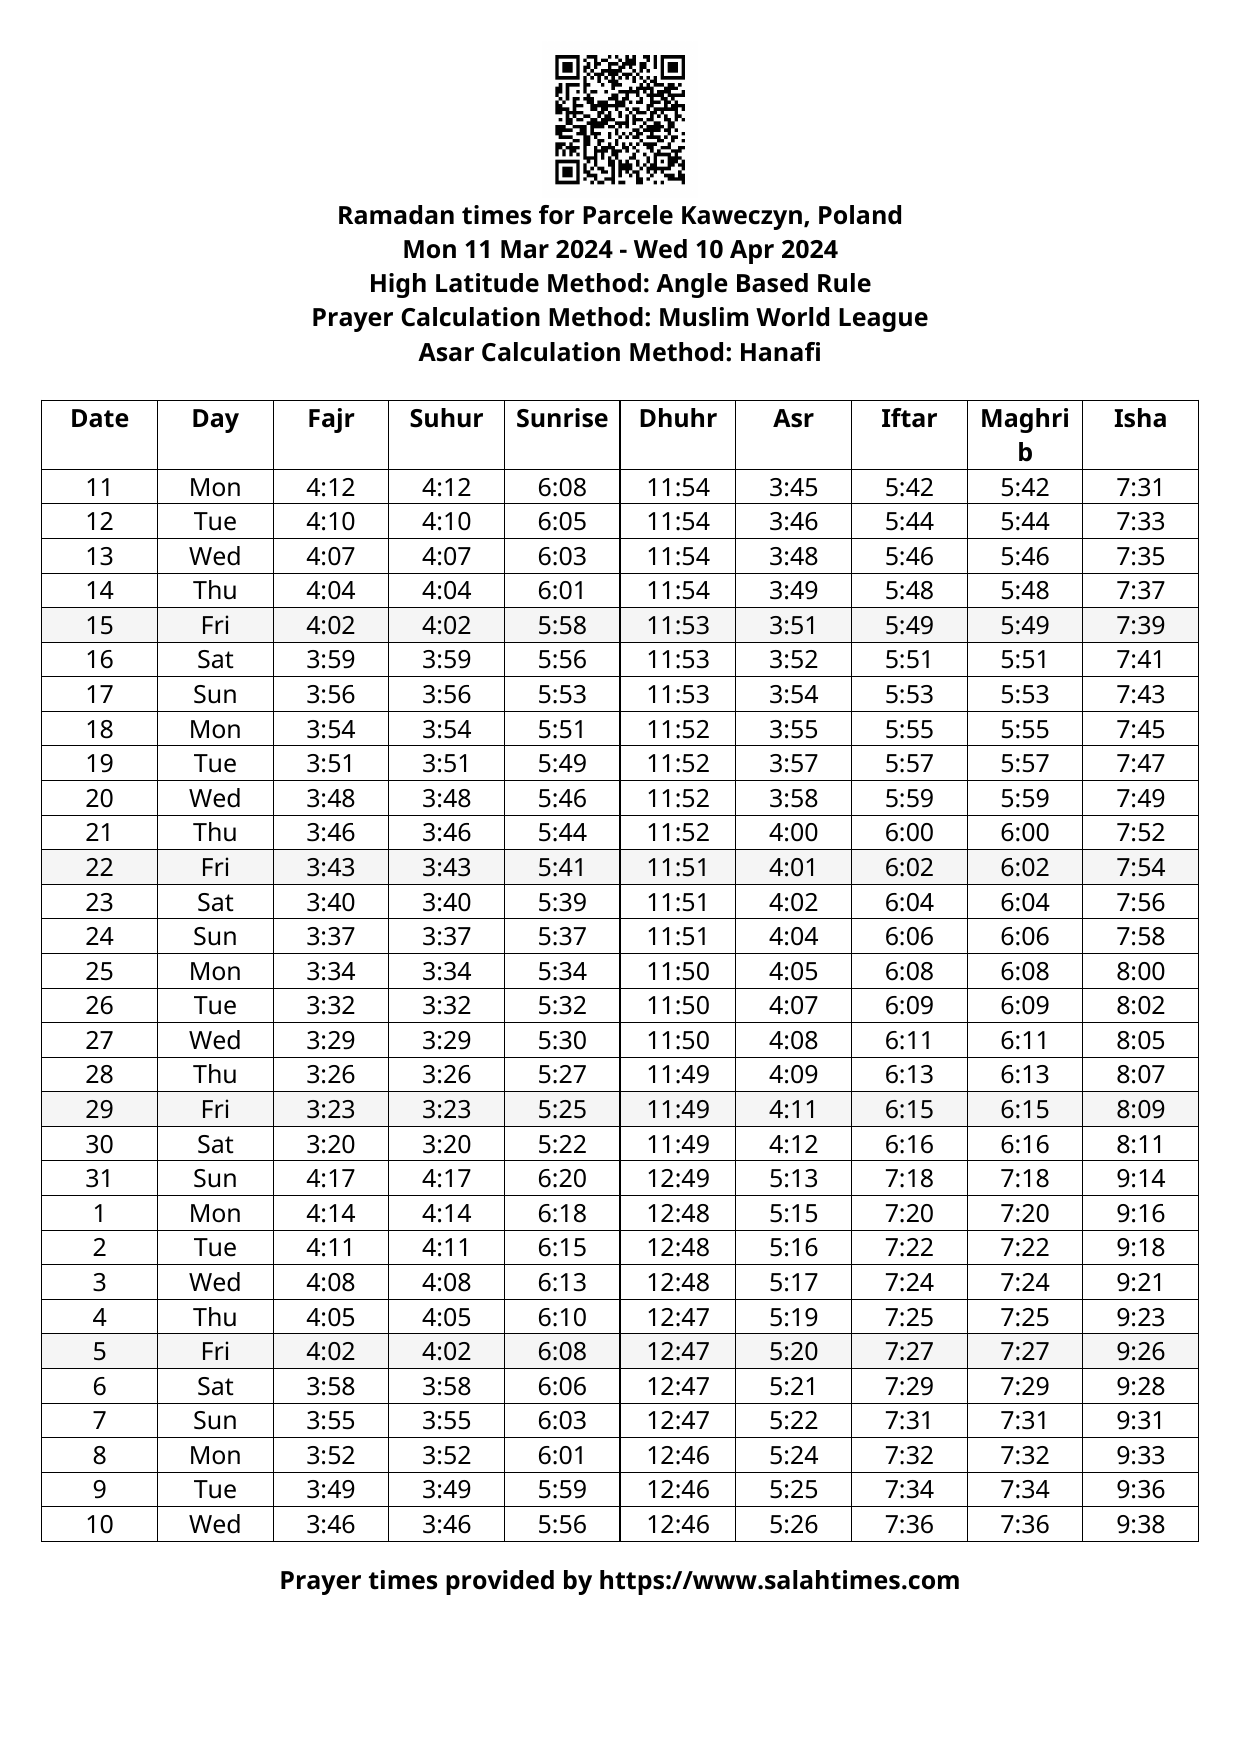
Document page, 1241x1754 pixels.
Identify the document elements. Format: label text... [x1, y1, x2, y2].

table_cell 9:18 [1083, 1231, 1198, 1264]
table_cell 6:01 [505, 1438, 619, 1472]
text Ramadan times for Parcele Kaweczyn, Poland [42, 198, 1198, 232]
table_cell 4:07 [274, 539, 388, 572]
text Prayer times provided by https://www.salahtimes.com [42, 1563, 1198, 1597]
table_cell 5:37 [505, 919, 619, 953]
table_cell 11:50 [621, 989, 735, 1022]
table_cell 6:01 [505, 574, 619, 607]
table_cell 4:09 [736, 1058, 851, 1091]
table_cell 12:47 [621, 1369, 735, 1402]
table_cell 5:57 [852, 746, 967, 780]
table_cell 5:42 [968, 470, 1082, 503]
table_cell 3:54 [274, 712, 388, 745]
table_cell 4:04 [389, 574, 504, 607]
table_cell 3:56 [274, 677, 388, 711]
table_cell 4:14 [274, 1196, 388, 1229]
table_cell 11:49 [621, 1092, 735, 1126]
table_cell 11:52 [621, 746, 735, 780]
table_cell Sat [158, 1369, 273, 1402]
table_cell 6:05 [505, 504, 619, 538]
table_cell 7:56 [1083, 885, 1198, 918]
table_cell 7:22 [852, 1231, 967, 1264]
table_cell 5:49 [968, 608, 1082, 642]
table_cell 5:55 [968, 712, 1082, 745]
table_cell 5:49 [505, 746, 619, 780]
table_cell 11:52 [621, 712, 735, 745]
table_cell Thu [158, 1300, 273, 1333]
table_cell 7:24 [968, 1265, 1082, 1299]
table_cell Tue [158, 989, 273, 1022]
table_cell 6:02 [968, 850, 1082, 884]
table_cell 3:40 [389, 885, 504, 918]
table_cell 5:51 [968, 643, 1082, 676]
table_header Sunrise [505, 401, 619, 469]
table_cell 7:37 [1083, 574, 1198, 607]
table_cell 8:09 [1083, 1092, 1198, 1126]
table_cell 4:04 [274, 574, 388, 607]
table_cell 11:51 [621, 850, 735, 884]
table_cell 5:24 [736, 1438, 851, 1472]
table_cell 17 [42, 677, 157, 711]
table_cell 3:55 [736, 712, 851, 745]
table_cell 5:46 [968, 539, 1082, 572]
table_cell 4:07 [389, 539, 504, 572]
table_cell 6:03 [505, 539, 619, 572]
table_cell 3:58 [389, 1369, 504, 1402]
table_cell 7:45 [1083, 712, 1198, 745]
table_cell 5:25 [736, 1473, 851, 1506]
table_cell Mon [158, 1196, 273, 1229]
table_cell 3:46 [389, 1507, 504, 1541]
table_cell 6:15 [968, 1092, 1082, 1126]
table_cell 6:15 [852, 1092, 967, 1126]
table_cell 8:02 [1083, 989, 1198, 1022]
table_header Dhuhr [621, 401, 735, 469]
table_cell 3:32 [274, 989, 388, 1022]
table_cell 3:34 [389, 954, 504, 987]
table_cell 5:51 [852, 643, 967, 676]
table_cell 1 [42, 1196, 157, 1229]
table_cell 3:52 [389, 1438, 504, 1472]
picture [542, 41, 699, 198]
table_cell 4:17 [389, 1161, 504, 1195]
table_cell 6:04 [852, 885, 967, 918]
table_cell Mon [158, 954, 273, 987]
table_cell 3:26 [274, 1058, 388, 1091]
table_cell 7:20 [852, 1196, 967, 1229]
table_cell 5:59 [968, 781, 1082, 814]
table_cell 25 [42, 954, 157, 987]
table_cell 11:53 [621, 677, 735, 711]
table_cell Sat [158, 643, 273, 676]
table_cell 4:17 [274, 1161, 388, 1195]
table_cell 4:11 [274, 1231, 388, 1264]
table_cell 5:30 [505, 1023, 619, 1057]
table_cell 31 [42, 1161, 157, 1195]
table_cell 15 [42, 608, 157, 642]
table_cell 9:23 [1083, 1300, 1198, 1333]
table_cell 3:54 [389, 712, 504, 745]
table_cell 3:46 [736, 504, 851, 538]
table_cell 7:31 [852, 1404, 967, 1437]
table_cell 7:32 [852, 1438, 967, 1472]
table_cell 3:51 [274, 746, 388, 780]
table_cell 7:47 [1083, 746, 1198, 780]
table_cell 6 [42, 1369, 157, 1402]
table_cell Fri [158, 1092, 273, 1126]
table_cell 3:48 [274, 781, 388, 814]
table_cell Tue [158, 1231, 273, 1264]
table_cell Mon [158, 1438, 273, 1472]
table_cell 4:00 [736, 816, 851, 849]
table_cell 5:39 [505, 885, 619, 918]
table_cell 3:48 [736, 539, 851, 572]
table_cell 5:19 [736, 1300, 851, 1333]
table_cell 6:08 [505, 470, 619, 503]
table_cell 21 [42, 816, 157, 849]
table_cell 3:29 [389, 1023, 504, 1057]
table_cell 7:24 [852, 1265, 967, 1299]
table_cell 11:52 [621, 816, 735, 849]
table_cell 4:02 [274, 608, 388, 642]
table_cell 3:51 [389, 746, 504, 780]
table_cell 4:10 [389, 504, 504, 538]
table_cell 3:52 [736, 643, 851, 676]
table_cell 5 [42, 1334, 157, 1368]
table_cell 12:47 [621, 1300, 735, 1333]
table_cell 18 [42, 712, 157, 745]
table_cell 11:50 [621, 1023, 735, 1057]
table_cell 4:01 [736, 850, 851, 884]
table_cell 14 [42, 574, 157, 607]
table_cell 7:27 [968, 1334, 1082, 1368]
table_cell 5:41 [505, 850, 619, 884]
table_cell 5:53 [505, 677, 619, 711]
table_cell 7:25 [852, 1300, 967, 1333]
table_cell 6:18 [505, 1196, 619, 1229]
table_cell 5:44 [968, 504, 1082, 538]
table_cell 7:25 [968, 1300, 1082, 1333]
table_cell 7:43 [1083, 677, 1198, 711]
table_cell 5:48 [852, 574, 967, 607]
table_cell 7:52 [1083, 816, 1198, 849]
table_cell 11:54 [621, 539, 735, 572]
table_cell 3:49 [736, 574, 851, 607]
table_cell 7:18 [852, 1161, 967, 1195]
table_header Asr [736, 401, 851, 469]
table_cell 26 [42, 989, 157, 1022]
table_cell 3:56 [389, 677, 504, 711]
table_cell 11:51 [621, 885, 735, 918]
table_cell 28 [42, 1058, 157, 1091]
table_cell 3:55 [274, 1404, 388, 1437]
table_cell 5:51 [505, 712, 619, 745]
table_cell 12:46 [621, 1473, 735, 1506]
table_cell 11:52 [621, 781, 735, 814]
text Prayer Calculation Method: Muslim World League [42, 300, 1198, 334]
table_cell 5:27 [505, 1058, 619, 1091]
table_cell 5:34 [505, 954, 619, 987]
table_header Iftar [852, 401, 967, 469]
table_cell 3:37 [274, 919, 388, 953]
table_cell Thu [158, 1058, 273, 1091]
table_cell 5:59 [852, 781, 967, 814]
table_cell 3:32 [389, 989, 504, 1022]
table_cell 6:15 [505, 1231, 619, 1264]
table_cell 3:20 [389, 1127, 504, 1160]
table_cell 6:09 [852, 989, 967, 1022]
table_cell 3:20 [274, 1127, 388, 1160]
table_cell 3:43 [274, 850, 388, 884]
table_cell Wed [158, 781, 273, 814]
table_cell 5:49 [852, 608, 967, 642]
table_cell 6:06 [505, 1369, 619, 1402]
table_cell 7:36 [968, 1507, 1082, 1541]
table_cell Thu [158, 816, 273, 849]
table_cell 6:13 [852, 1058, 967, 1091]
table_cell 3:55 [389, 1404, 504, 1437]
table_cell 5:56 [505, 1507, 619, 1541]
table_cell 12:46 [621, 1507, 735, 1541]
table_cell 3:46 [274, 1507, 388, 1541]
table_cell 6:08 [505, 1334, 619, 1368]
table_cell 7:31 [968, 1404, 1082, 1437]
table_cell 5:22 [505, 1127, 619, 1160]
table_cell 7:58 [1083, 919, 1198, 953]
table_cell 19 [42, 746, 157, 780]
table_cell 6:06 [852, 919, 967, 953]
table_cell 5:55 [852, 712, 967, 745]
table_cell 5:46 [852, 539, 967, 572]
table_cell 4:12 [736, 1127, 851, 1160]
table_cell 4:04 [736, 919, 851, 953]
table_header Maghrib [968, 401, 1082, 469]
table_cell 11:53 [621, 643, 735, 676]
table_cell 23 [42, 885, 157, 918]
table_cell 11 [42, 470, 157, 503]
table_cell 3:57 [736, 746, 851, 780]
table_cell 9:16 [1083, 1196, 1198, 1229]
text High Latitude Method: Angle Based Rule [42, 266, 1198, 300]
table_cell 5:15 [736, 1196, 851, 1229]
table_cell 6:00 [852, 816, 967, 849]
table_cell 7:18 [968, 1161, 1082, 1195]
table_cell 6:13 [968, 1058, 1082, 1091]
table_cell 9:14 [1083, 1161, 1198, 1195]
table_cell 5:48 [968, 574, 1082, 607]
table_cell 7:31 [1083, 470, 1198, 503]
table_cell 3:59 [274, 643, 388, 676]
table_cell 7:22 [968, 1231, 1082, 1264]
table_cell 7:36 [852, 1507, 967, 1541]
table_cell 6:10 [505, 1300, 619, 1333]
table_cell 16 [42, 643, 157, 676]
table_cell 4:10 [274, 504, 388, 538]
table_cell 4:05 [274, 1300, 388, 1333]
table_cell 7:32 [968, 1438, 1082, 1472]
table_cell 10 [42, 1507, 157, 1541]
table_cell 4:11 [389, 1231, 504, 1264]
table_cell 5:57 [968, 746, 1082, 780]
table_cell 24 [42, 919, 157, 953]
table_cell 5:58 [505, 608, 619, 642]
table_cell 9:26 [1083, 1334, 1198, 1368]
table_cell 5:59 [505, 1473, 619, 1506]
table_cell 5:25 [505, 1092, 619, 1126]
table_cell 3:52 [274, 1438, 388, 1472]
table_cell 3:51 [736, 608, 851, 642]
table_cell 3:58 [736, 781, 851, 814]
table_cell 7:27 [852, 1334, 967, 1368]
table_cell 4:02 [274, 1334, 388, 1368]
table_cell 3:29 [274, 1023, 388, 1057]
table_cell 7:29 [852, 1369, 967, 1402]
table_cell 4:12 [274, 470, 388, 503]
table_cell 4:02 [389, 608, 504, 642]
table_cell 7:33 [1083, 504, 1198, 538]
table_cell Sun [158, 1404, 273, 1437]
table_cell 9:28 [1083, 1369, 1198, 1402]
table_cell 3:46 [274, 816, 388, 849]
table_cell 3:54 [736, 677, 851, 711]
table_cell 3:49 [389, 1473, 504, 1506]
table_cell 12:48 [621, 1265, 735, 1299]
table_cell 5:53 [852, 677, 967, 711]
table_cell 6:00 [968, 816, 1082, 849]
table_cell 3:34 [274, 954, 388, 987]
table_cell 6:16 [852, 1127, 967, 1160]
table_cell Mon [158, 470, 273, 503]
table_cell 27 [42, 1023, 157, 1057]
table_cell 3:59 [389, 643, 504, 676]
table_cell 3:45 [736, 470, 851, 503]
table_cell 3:49 [274, 1473, 388, 1506]
table_cell 11:54 [621, 470, 735, 503]
table_cell 9:33 [1083, 1438, 1198, 1472]
table_cell 3:48 [389, 781, 504, 814]
table_cell 7:29 [968, 1369, 1082, 1402]
table_cell 3:23 [274, 1092, 388, 1126]
table_cell 29 [42, 1092, 157, 1126]
table_cell 3:40 [274, 885, 388, 918]
table_cell 6:16 [968, 1127, 1082, 1160]
table_cell 11:49 [621, 1127, 735, 1160]
table_cell 12:47 [621, 1334, 735, 1368]
table_cell 4:07 [736, 989, 851, 1022]
table_cell 12:47 [621, 1404, 735, 1437]
table_cell 3:26 [389, 1058, 504, 1091]
table_header Suhur [389, 401, 504, 469]
table_cell 5:32 [505, 989, 619, 1022]
table_cell 12:46 [621, 1438, 735, 1472]
table_header Fajr [274, 401, 388, 469]
table_cell Sun [158, 1161, 273, 1195]
table_cell Fri [158, 1334, 273, 1368]
table_cell 9:36 [1083, 1473, 1198, 1506]
table_cell 4:12 [389, 470, 504, 503]
table_cell 11:53 [621, 608, 735, 642]
table_cell 6:02 [852, 850, 967, 884]
table_cell 8 [42, 1438, 157, 1472]
table_cell 4:02 [389, 1334, 504, 1368]
table_cell 7:49 [1083, 781, 1198, 814]
table_cell 6:20 [505, 1161, 619, 1195]
table_cell 20 [42, 781, 157, 814]
table_cell 4:11 [736, 1092, 851, 1126]
table_cell 9:31 [1083, 1404, 1198, 1437]
table_cell 5:13 [736, 1161, 851, 1195]
table_cell Fri [158, 850, 273, 884]
text Asar Calculation Method: Hanafi [42, 334, 1198, 368]
table_cell 3:58 [274, 1369, 388, 1402]
table_cell 3:37 [389, 919, 504, 953]
table_cell 12:48 [621, 1231, 735, 1264]
table_cell Wed [158, 1507, 273, 1541]
table_cell 9:38 [1083, 1507, 1198, 1541]
table_cell 7:54 [1083, 850, 1198, 884]
table_cell 5:20 [736, 1334, 851, 1368]
table_cell 4:08 [274, 1265, 388, 1299]
table_cell 4:02 [736, 885, 851, 918]
table_cell 22 [42, 850, 157, 884]
table_cell 3:46 [389, 816, 504, 849]
table_header Isha [1083, 401, 1198, 469]
table_cell Tue [158, 1473, 273, 1506]
table_cell 11:54 [621, 504, 735, 538]
table_cell 3:43 [389, 850, 504, 884]
table_cell 5:16 [736, 1231, 851, 1264]
table_cell 3 [42, 1265, 157, 1299]
table_cell 11:54 [621, 574, 735, 607]
table_cell Sat [158, 885, 273, 918]
table_cell 5:44 [852, 504, 967, 538]
table_cell Mon [158, 712, 273, 745]
table_cell 7:34 [852, 1473, 967, 1506]
table_cell Sun [158, 919, 273, 953]
table_cell 5:46 [505, 781, 619, 814]
table_cell 6:03 [505, 1404, 619, 1437]
table_cell 5:44 [505, 816, 619, 849]
table_cell 6:08 [852, 954, 967, 987]
table_cell 6:11 [968, 1023, 1082, 1057]
table_header Day [158, 401, 273, 469]
table_cell 6:11 [852, 1023, 967, 1057]
table_cell 12 [42, 504, 157, 538]
table_cell Wed [158, 1023, 273, 1057]
table_cell 5:22 [736, 1404, 851, 1437]
table_cell 5:42 [852, 470, 967, 503]
table_cell 4 [42, 1300, 157, 1333]
table_cell 6:04 [968, 885, 1082, 918]
table_cell 9 [42, 1473, 157, 1506]
table_cell 4:14 [389, 1196, 504, 1229]
table_cell 3:23 [389, 1092, 504, 1126]
table_cell 8:00 [1083, 954, 1198, 987]
table_cell 5:17 [736, 1265, 851, 1299]
table_cell Wed [158, 1265, 273, 1299]
table_cell 2 [42, 1231, 157, 1264]
table_cell 5:21 [736, 1369, 851, 1402]
table_cell 7:20 [968, 1196, 1082, 1229]
table_cell 6:08 [968, 954, 1082, 987]
table_cell 11:51 [621, 919, 735, 953]
table_cell 11:49 [621, 1058, 735, 1091]
table_cell 12:48 [621, 1196, 735, 1229]
table_cell 5:53 [968, 677, 1082, 711]
table_cell Sat [158, 1127, 273, 1160]
table_cell 7 [42, 1404, 157, 1437]
table_cell Tue [158, 746, 273, 780]
table_cell 5:56 [505, 643, 619, 676]
table_cell 4:08 [389, 1265, 504, 1299]
table_cell 4:05 [736, 954, 851, 987]
table_cell 7:39 [1083, 608, 1198, 642]
table_cell Sun [158, 677, 273, 711]
table_cell 8:11 [1083, 1127, 1198, 1160]
table_cell 12:49 [621, 1161, 735, 1195]
table_cell 4:08 [736, 1023, 851, 1057]
table_cell Thu [158, 574, 273, 607]
table_cell Tue [158, 504, 273, 538]
table_cell 8:05 [1083, 1023, 1198, 1057]
table_cell 9:21 [1083, 1265, 1198, 1299]
table_cell 7:41 [1083, 643, 1198, 676]
table_cell 6:09 [968, 989, 1082, 1022]
table_cell 7:35 [1083, 539, 1198, 572]
table_cell 11:50 [621, 954, 735, 987]
text Mon 11 Mar 2024 - Wed 10 Apr 2024 [42, 232, 1198, 266]
table_cell 6:06 [968, 919, 1082, 953]
table_cell Fri [158, 608, 273, 642]
table_header Date [42, 401, 157, 469]
table_cell 6:13 [505, 1265, 619, 1299]
table_cell 4:05 [389, 1300, 504, 1333]
table_cell Wed [158, 539, 273, 572]
table_cell 5:26 [736, 1507, 851, 1541]
table_cell 7:34 [968, 1473, 1082, 1506]
table_cell 30 [42, 1127, 157, 1160]
table_cell 13 [42, 539, 157, 572]
table_cell 8:07 [1083, 1058, 1198, 1091]
